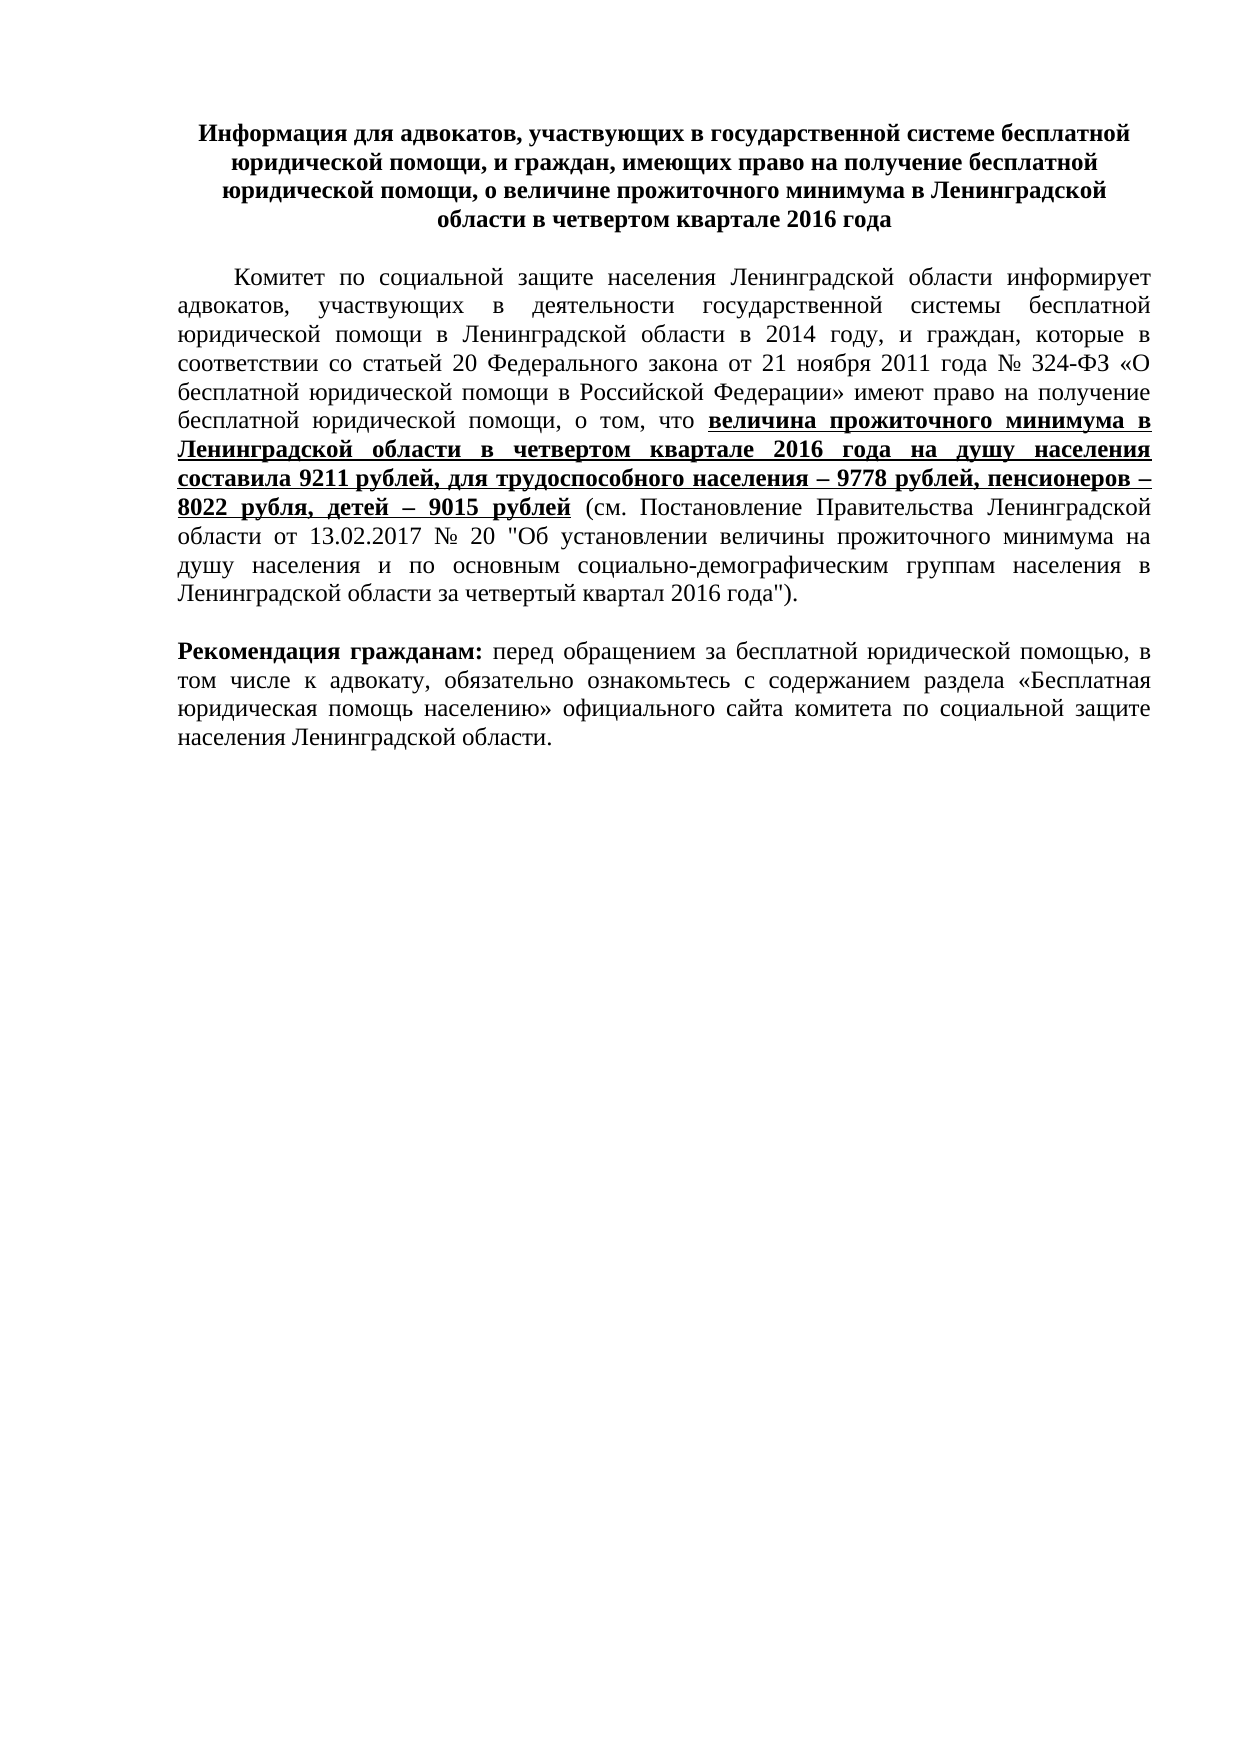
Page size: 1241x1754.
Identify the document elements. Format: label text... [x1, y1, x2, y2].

text Комитет по социальной защите населения Ленинградской области информирует адвокатов, участвующих в деятельности государственной системы бесплатной юридической помощи в Ленинградской области в 2014 году, и граждан, которые в соответствии со статьей 20 Федерального закона от 21 ноября 2011 года № 324-ФЗ «О бесплатной юридической помощи в Российской Федерации» имеют право на получение бесплатной юридической помощи, о том, что величина прожиточного минимума в Ленинградской области в четвертом квартале 2016 года на душу населения составила 9211 рублей, для трудоспособного населения – 9778 рублей, пенсионеров – 8022 рубля, детей – 9015 рублей (см. Постановление Правительства Ленинградской области от 13.02.2017 № 20 "Об установлении величины прожиточного минимума на душу населения и по основным социально-демографическим группам населения в Ленинградской области за четвертый квартал 2016 года"). [177, 262, 1152, 459]
text Рекомендация гражданам: перед обращением за бесплатной юридической помощью, в том числе к адвокату, обязательно ознакомьтесь с содержанием раздела «Бесплатная юридическая помощь населению» официального сайта комитета по социальной защите населения Ленинградской области. [177, 636, 1152, 751]
text Комитет по социальной защите населения Ленинградской области информирует адвокатов, участвующих в деятельности государственной системы бесплатной юридической помощи в Ленинградской области в 2014 году, и граждан, которые в соответствии со статьей 20 Федерального закона от 21 ноября 2011 года № 324-ФЗ «О бесплатной юридической помощи в Российской Федерации» имеют право на получение бесплатной юридической помощи, о том, что величина прожиточного минимума в Ленинградской области в четвертом квартале 2016 года на душу населения составила 9211 рублей, для трудоспособного населения – 9778 рублей, пенсионеров – 8022 рубля, детей – 9015 рублей (см. Постановление Правительства Ленинградской области от 13.02.2017 № 20 "Об установлении величины прожиточного минимума на душу населения и по основным социально-демографическим группам населения в Ленинградской области за четвертый квартал 2016 года"). [177, 489, 1152, 607]
text Информация для адвокатов, участвующих в государственной системе бесплатной юридической помощи, и граждан, имеющих право на получение бесплатной юридической помощи, о величине прожиточного минимума в Ленинградской области в четвертом квартале 2016 года [177, 118, 1152, 233]
